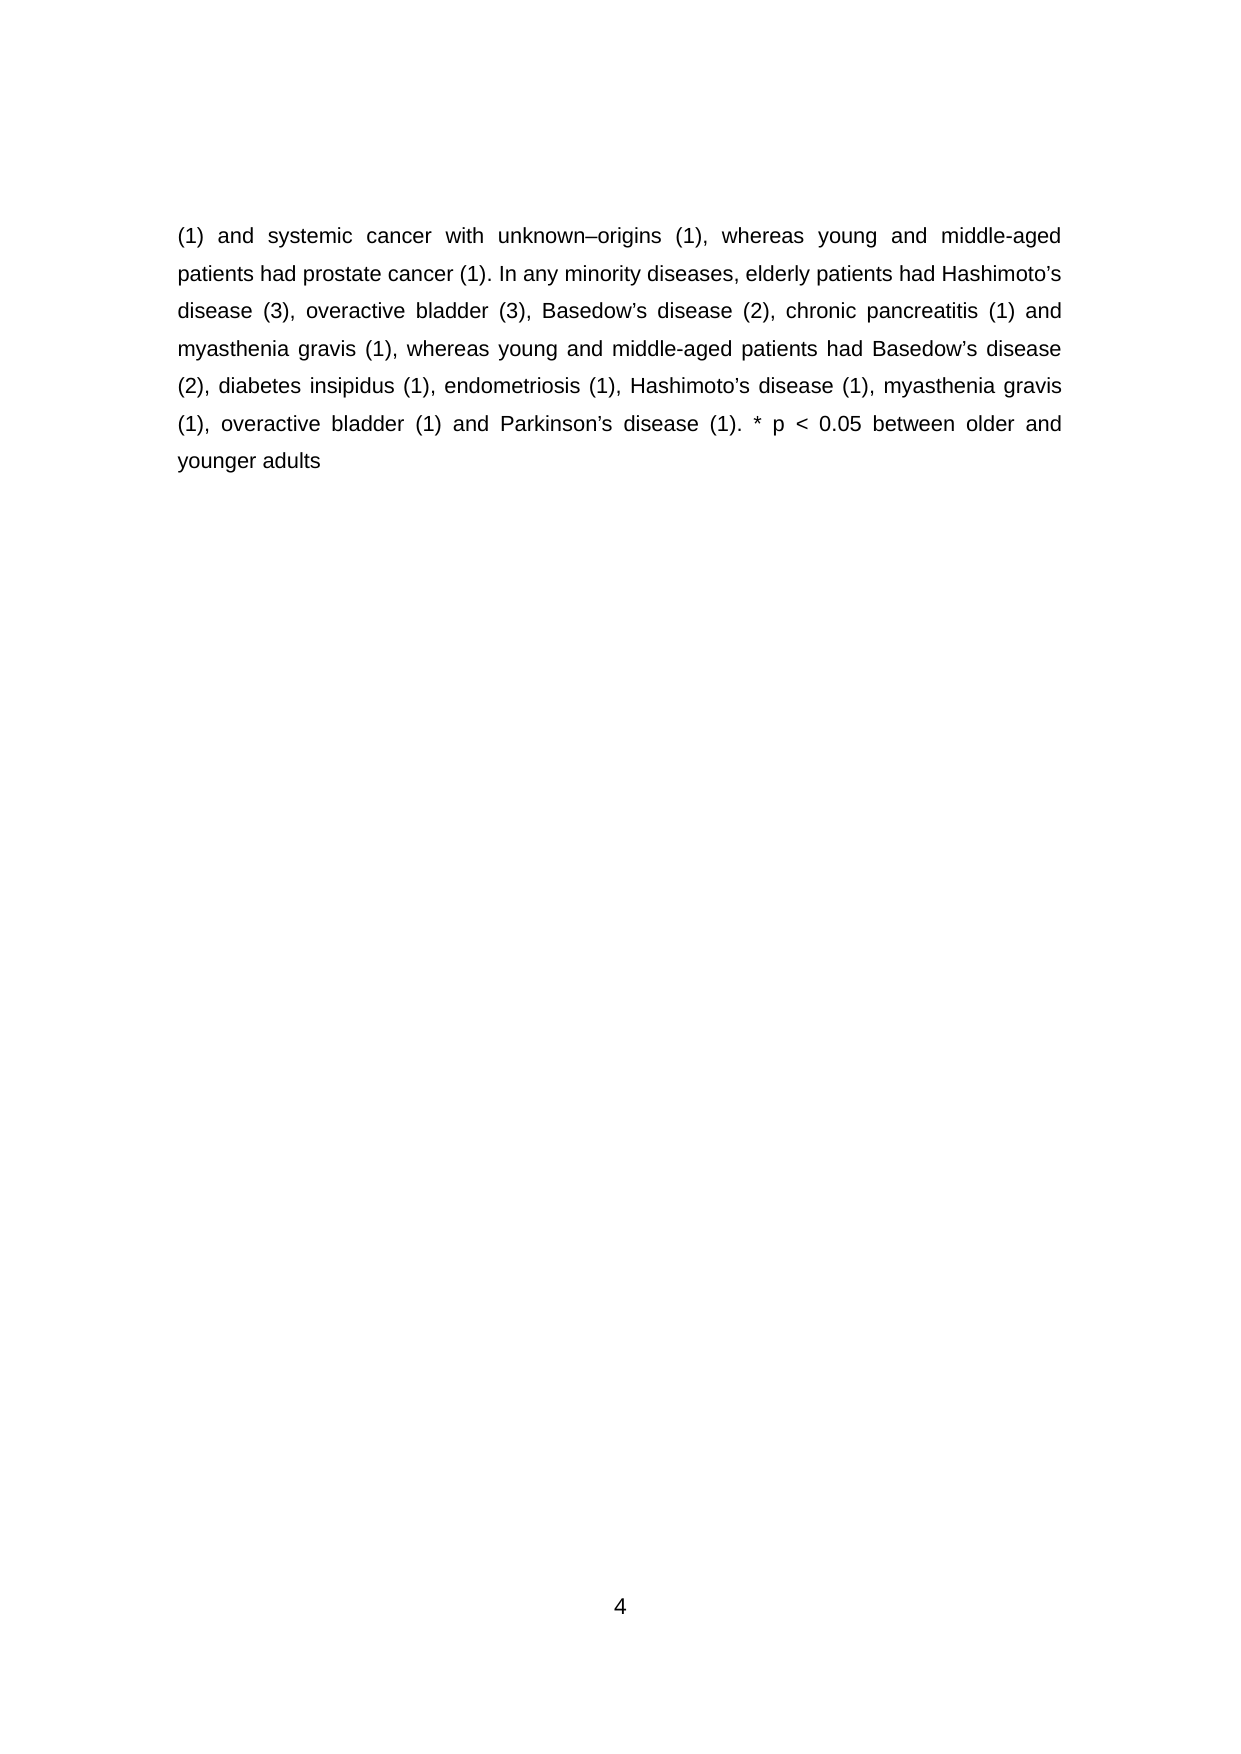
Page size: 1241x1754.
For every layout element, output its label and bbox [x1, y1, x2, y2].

text [177, 217, 1063, 479]
